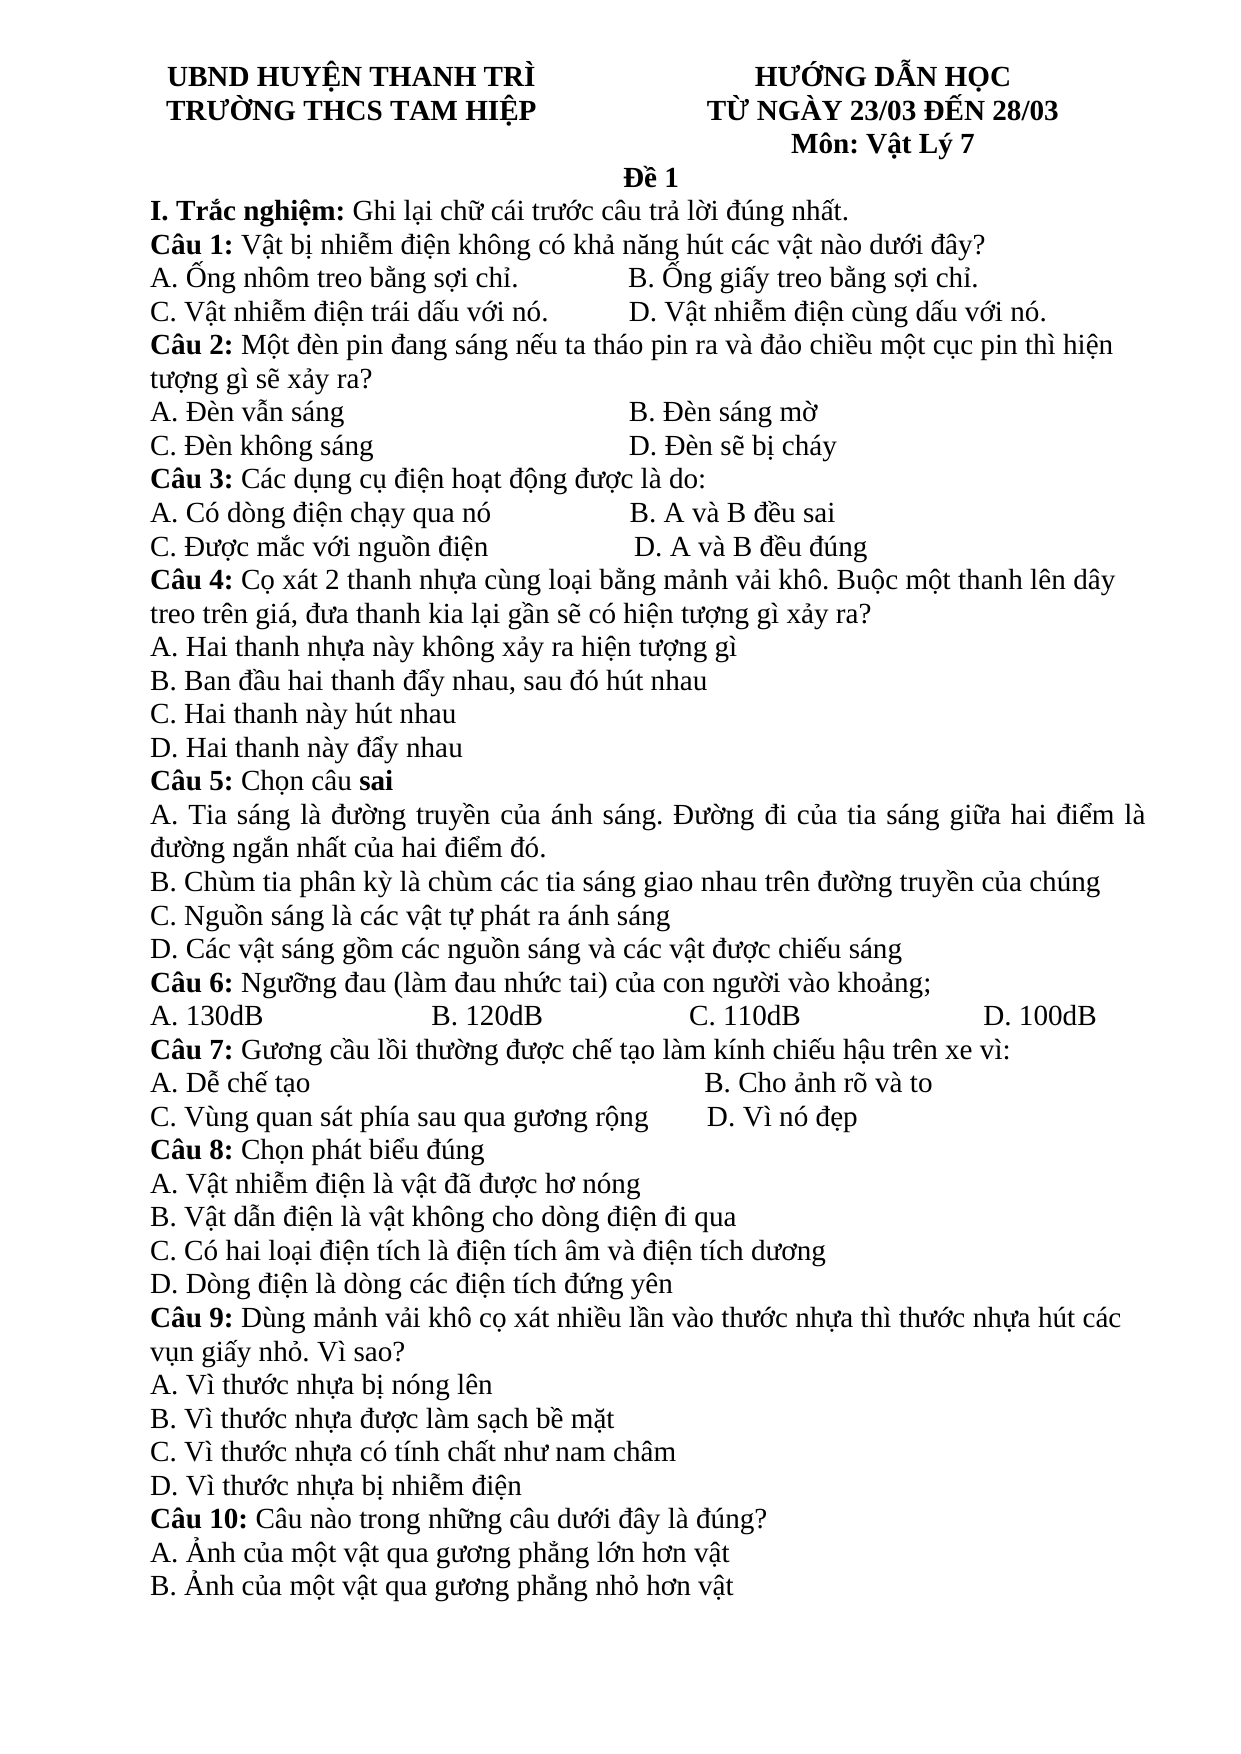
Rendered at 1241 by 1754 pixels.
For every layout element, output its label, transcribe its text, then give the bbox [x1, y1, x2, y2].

text C. Nguồn sáng là các vật tự phát ra ánh sáng [150, 898, 1147, 931]
text D. Hai thanh này đẩy nhau [150, 730, 1152, 763]
text D. Các vật sáng gồm các nguồn sáng và các vật được chiếu sáng [150, 931, 1147, 965]
text Câu 8: Chọn phát biểu đúng [150, 1132, 1152, 1166]
text Câu 6: Ngưỡng đau (làm đau nhức tai) của con người vào khoảng; [150, 965, 1152, 998]
table_header UBND HUYỆN THANH TRÌ TRƯỜNG THCS TAM HIỆP [94, 59, 608, 160]
text C. Hai thanh này hút nhau [150, 696, 1152, 730]
text B. Vật dẫn điện là vật không cho dòng điện đi qua [150, 1199, 1152, 1233]
text C. Vùng quan sát phía sau qua gương rộng D. Vì nó đẹp [150, 1099, 1152, 1132]
text D. Vì thước nhựa bị nhiễm điện [150, 1468, 1152, 1501]
text Câu 3: Các dụng cụ điện hoạt động được là do: [150, 462, 1152, 495]
text A. Vì thước nhựa bị nóng lên [150, 1367, 1152, 1401]
text A. Có dòng điện chạy qua nó B. A và B đều sai C. Được mắc với nguồn điện D. A và B đều đúng [150, 495, 1152, 562]
text C. Vì thước nhựa có tính chất như nam châm [150, 1434, 1152, 1468]
text C. Có hai loại điện tích là điện tích âm và điện tích dương [150, 1233, 1152, 1267]
table_header HƯỚNG DẪN HỌC TỪ NGÀY 23/03 ĐẾN 28/03 Môn: Vật Lý 7 [608, 59, 1157, 160]
text A. 130dB B. 120dB C. 110dB D. 100dB [150, 998, 1152, 1032]
text Đề 1 [150, 160, 1152, 193]
text A. Hai thanh nhựa này không xảy ra hiện tượng gì [150, 629, 1152, 663]
text Câu 7: Gương cầu lồi thường được chế tạo làm kính chiếu hậu trên xe vì: [150, 1032, 1152, 1065]
text Câu 5: Chọn câu sai [150, 763, 1152, 797]
text Câu 4: Cọ xát 2 thanh nhựa cùng loại bằng mảnh vải khô. Buộc một thanh lên dây treo trên giá, đưa thanh kia lại gần sẽ có hiện tượng gì xảy ra? [150, 562, 1152, 629]
text Câu 10: Câu nào trong những câu dưới đây là đúng? [150, 1501, 1152, 1535]
text A. Tia sáng là đường truyền của ánh sáng. Đường đi của tia sáng giữa hai điểm là đường ngắn nhất của hai điểm đó. [150, 797, 1147, 864]
text I. Trắc nghiệm: Ghi lại chữ cái trước câu trả lời đúng nhất. [150, 193, 1152, 227]
text A. Ống nhôm treo bằng sợi chỉ. B. Ống giấy treo bằng sợi chỉ. C. Vật nhiễm điện trái dấu với nó. D. Vật nhiễm điện cùng dấu với nó. [150, 260, 1152, 327]
text B. Chùm tia phân kỳ là chùm các tia sáng giao nhau trên đường truyền của chúng [150, 864, 1147, 898]
text D. Dòng điện là dòng các điện tích đứng yên [150, 1267, 1152, 1300]
text B. Vì thước nhựa được làm sạch bề mặt [150, 1401, 1152, 1434]
text B. Ban đầu hai thanh đẩy nhau, sau đó hút nhau [150, 663, 1152, 696]
text A. Vật nhiễm điện là vật đã được hơ nóng [150, 1166, 1152, 1199]
text A. Đèn vẫn sáng B. Đèn sáng mờ C. Đèn không sáng D. Đèn sẽ bị cháy [150, 394, 1152, 462]
text Câu 1: Vật bị nhiễm điện không có khả năng hút các vật nào dưới đây? [150, 227, 1152, 260]
text Câu 9: Dùng mảnh vải khô cọ xát nhiều lần vào thước nhựa thì thước nhựa hút các vụn giấy nhỏ. Vì sao? [150, 1300, 1152, 1367]
text A. Dễ chế tạo B. Cho ảnh rõ và to [150, 1065, 1152, 1099]
text A. Ảnh của một vật qua gương phẳng lớn hơn vật [150, 1535, 1152, 1568]
text Câu 2: Một đèn pin đang sáng nếu ta tháo pin ra và đảo chiều một cục pin thì hiện tượng gì sẽ xảy ra? [150, 327, 1152, 394]
text B. Ảnh của một vật qua gương phẳng nhỏ hơn vật [150, 1568, 1152, 1602]
